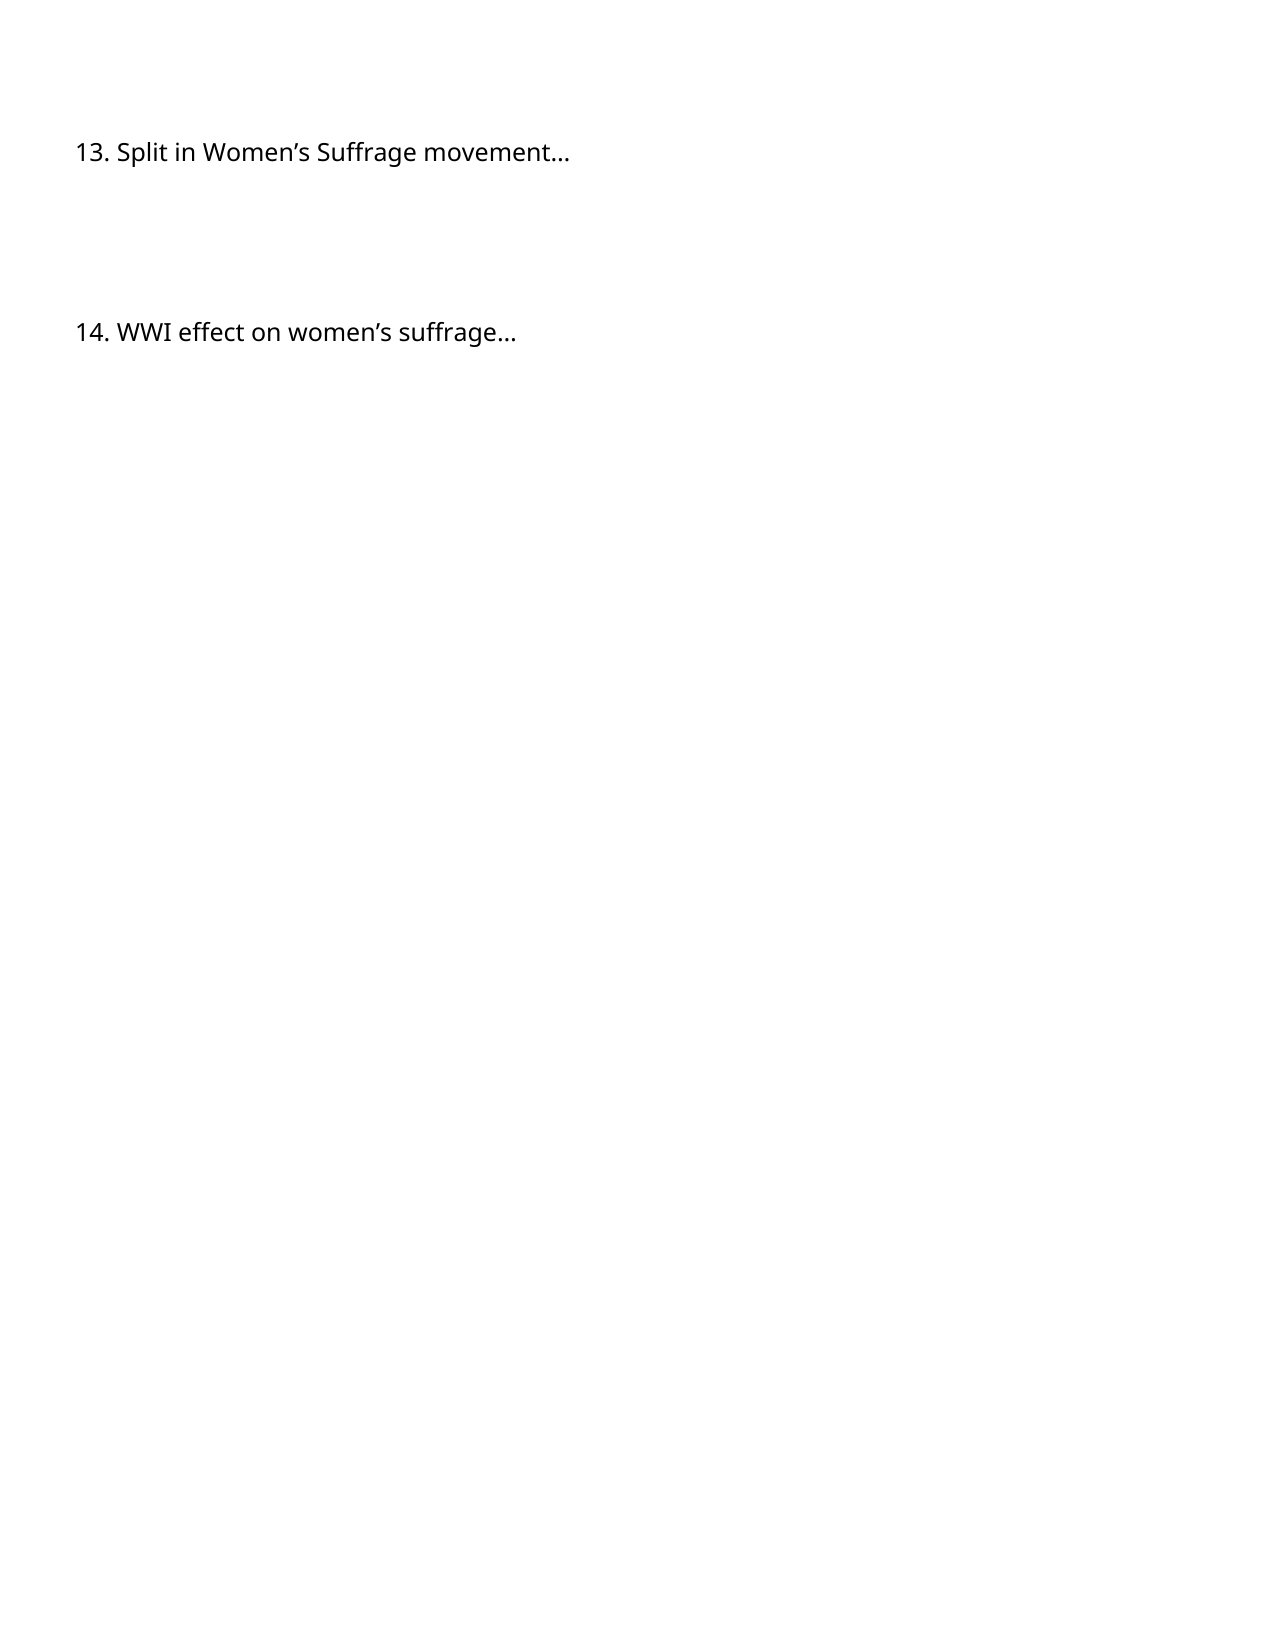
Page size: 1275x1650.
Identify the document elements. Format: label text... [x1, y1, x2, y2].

text 13. Split in Women’s Suffrage movement… [75, 135, 1200, 169]
text 14. WWI effect on women’s suffrage… [75, 315, 1200, 349]
